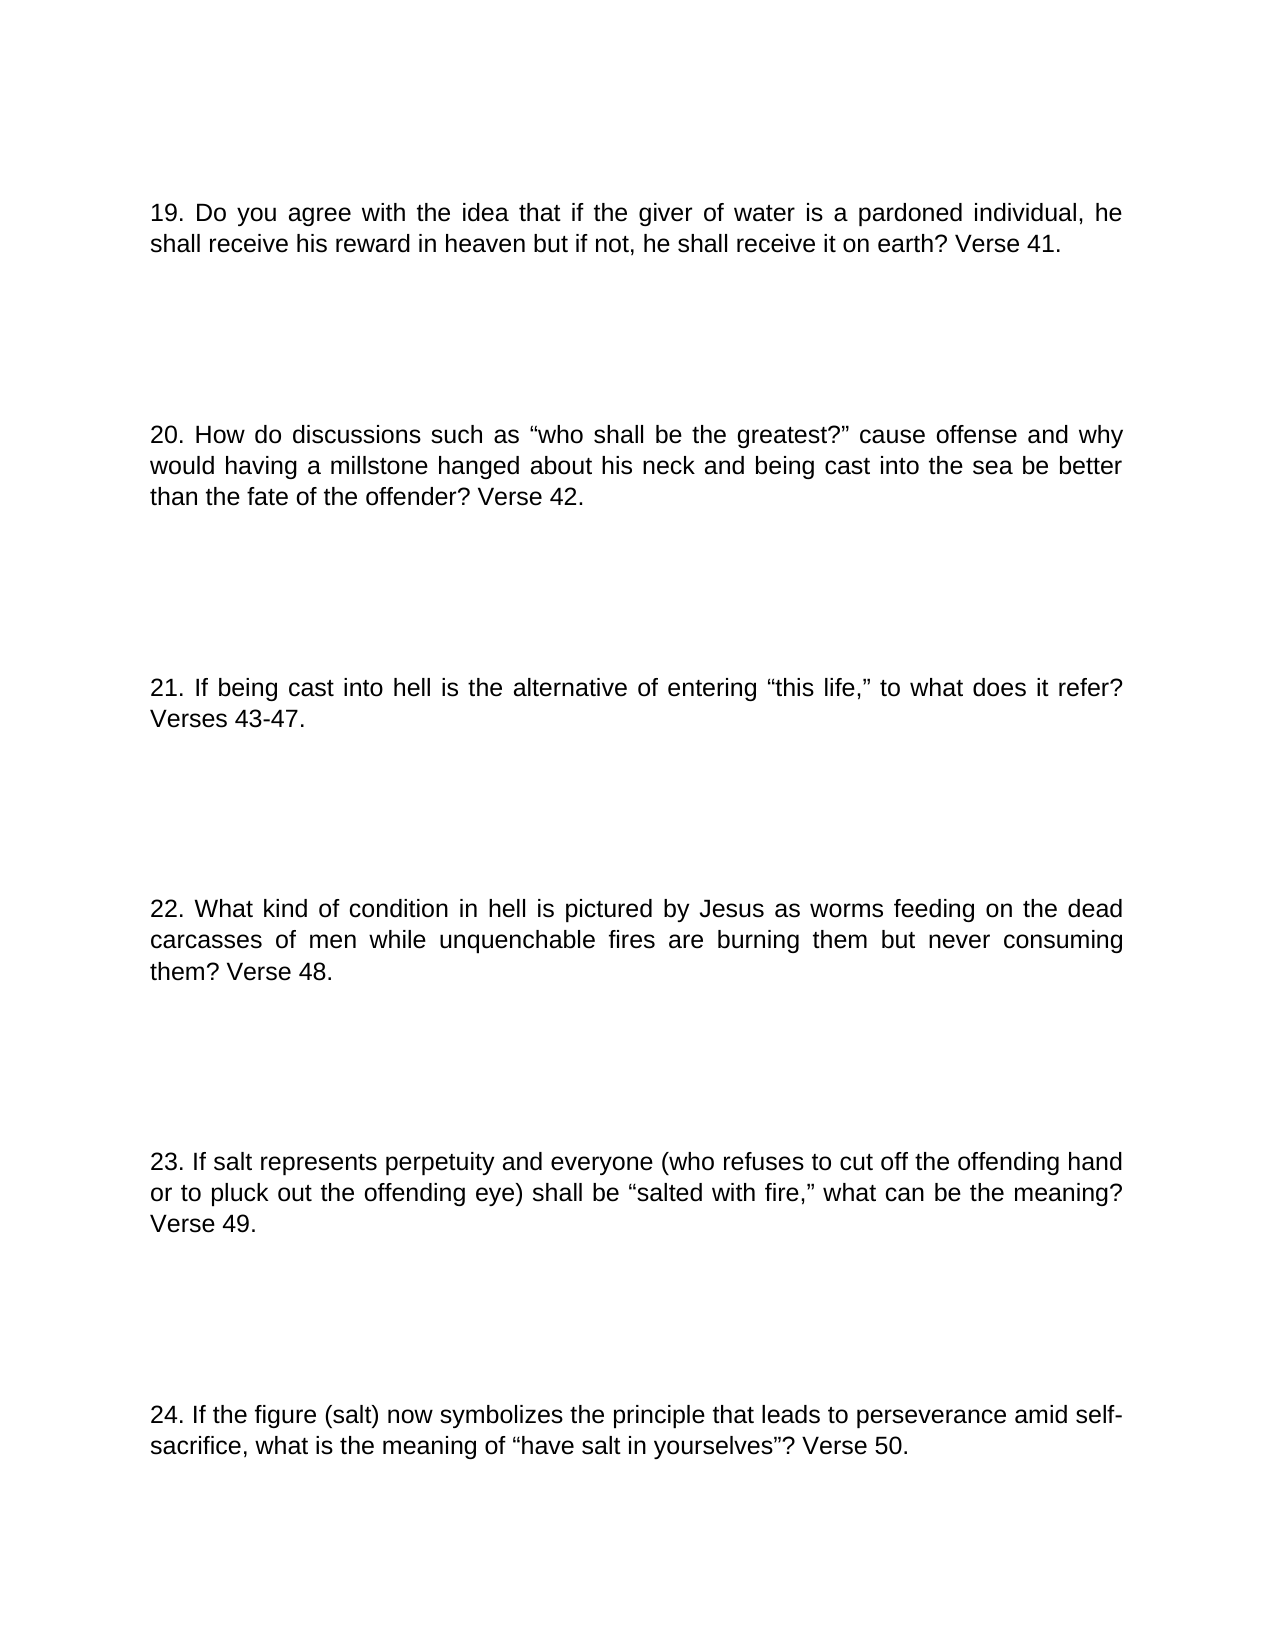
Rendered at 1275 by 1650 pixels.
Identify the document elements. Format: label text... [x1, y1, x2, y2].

text 21. If being cast into hell is the alternative of entering “this life,” to what does it refer? Verses 43-47. [150, 672, 1125, 732]
text 19. Do you agree with the idea that if the giver of water is a pardoned individual, he shall receive his reward in heaven but if not, he shall receive it on earth? Verse 41. [150, 198, 1125, 257]
text 22. What kind of condition in hell is pictured by Jesus as worms feeding on the dead carcasses of men while unquenchable fires are burning them but never consuming them? Verse 48. [150, 894, 1125, 985]
text 24. If the figure (salt) now symbolizes the principle that leads to perseverance amid self-sacrifice, what is the meaning of “have salt in yourselves”? Verse 50. [150, 1400, 1125, 1460]
text 20. How do discussions such as “who shall be the greatest?” cause offense and why would having a millstone hanged about his neck and being cast into the sea be better than the fate of the offender? Verse 42. [150, 419, 1125, 510]
text 23. If salt represents perpetuity and everyone (who refuses to cut off the offending hand or to pluck out the offending eye) shall be “salted with fire,” what can be the meaning? Verse 49. [150, 1147, 1125, 1238]
